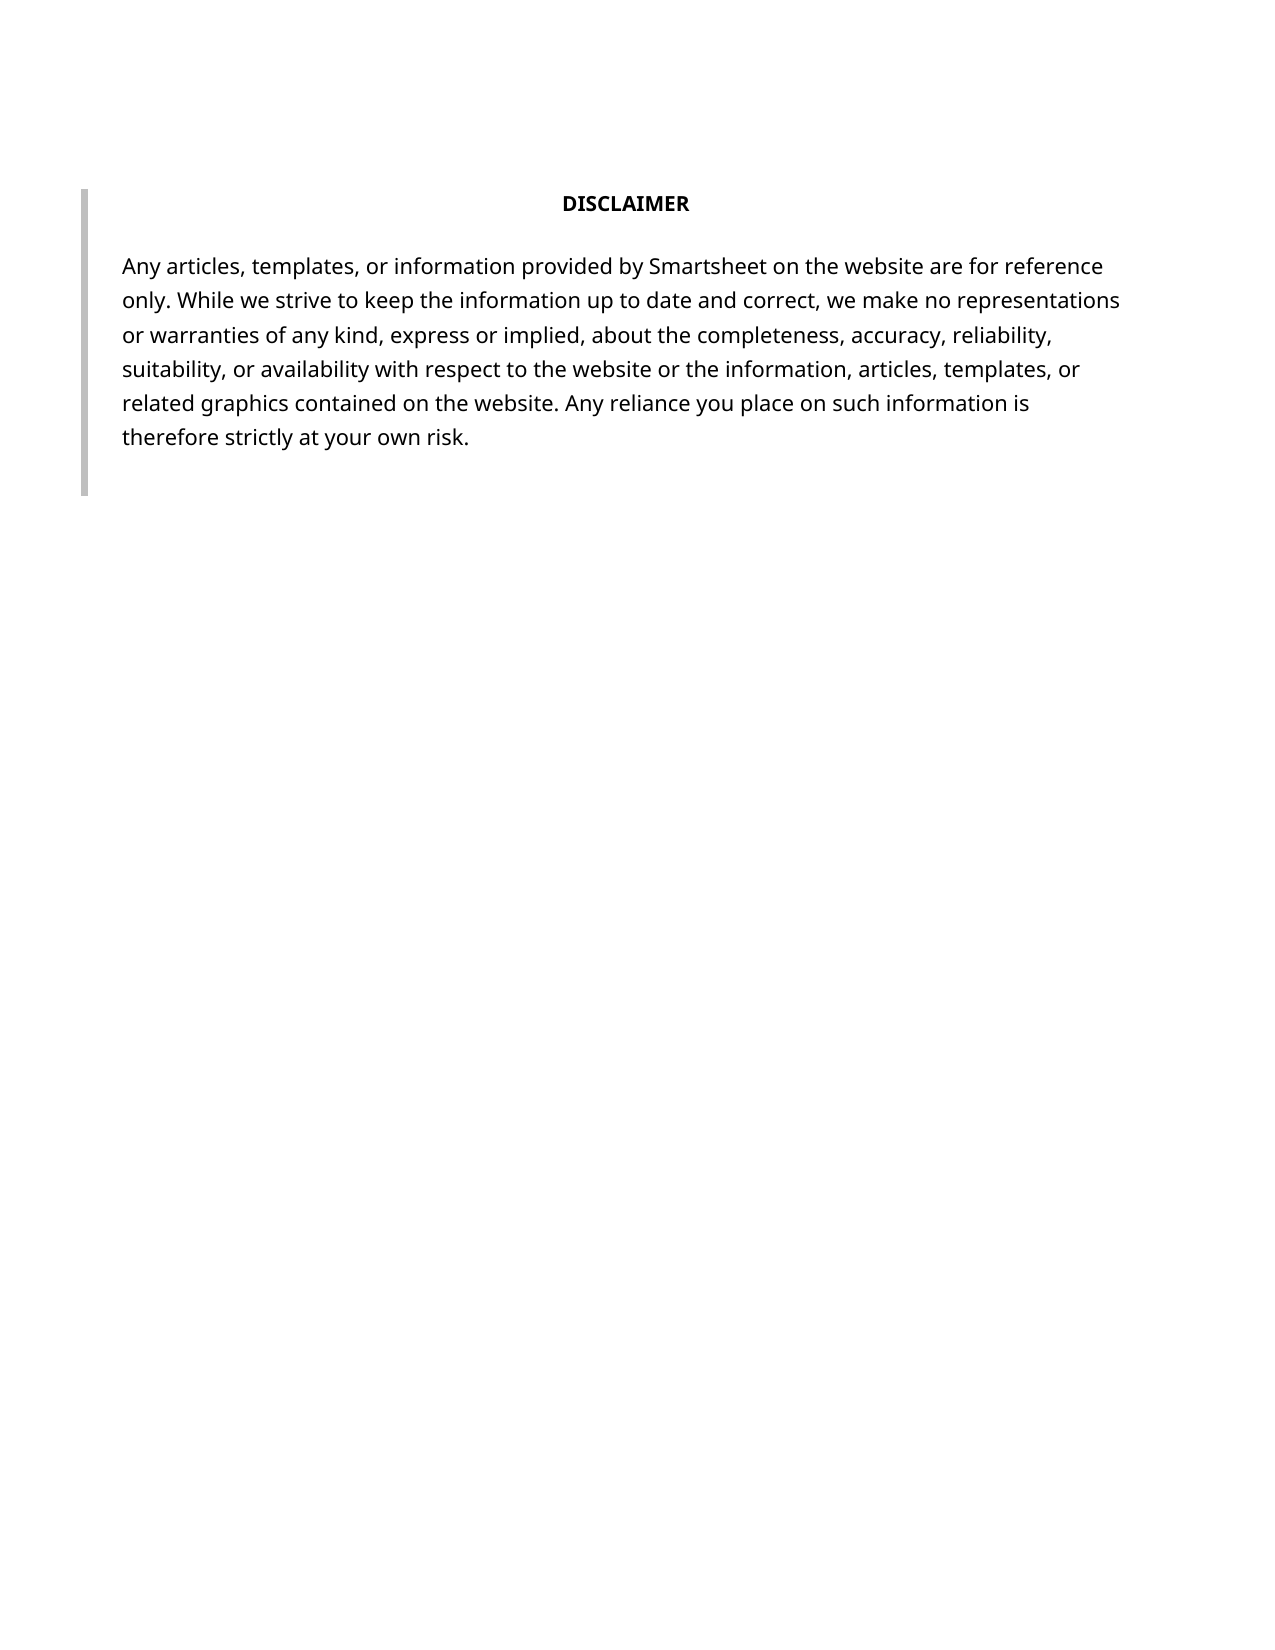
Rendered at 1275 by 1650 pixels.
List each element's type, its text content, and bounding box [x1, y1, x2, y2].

table_header DISCLAIMER Any articles, templates, or information provided by Smartsheet on the website are for reference only. While we strive to keep the information up to date and correct, we make no representations or warranties of any kind, express or implied, about the completeness, accuracy, reliability, suitability, or availability with respect to the website or the information, articles, templates, or related graphics contained on the website. Any reliance you place on such information is therefore strictly at your own risk. [88, 189, 1141, 496]
